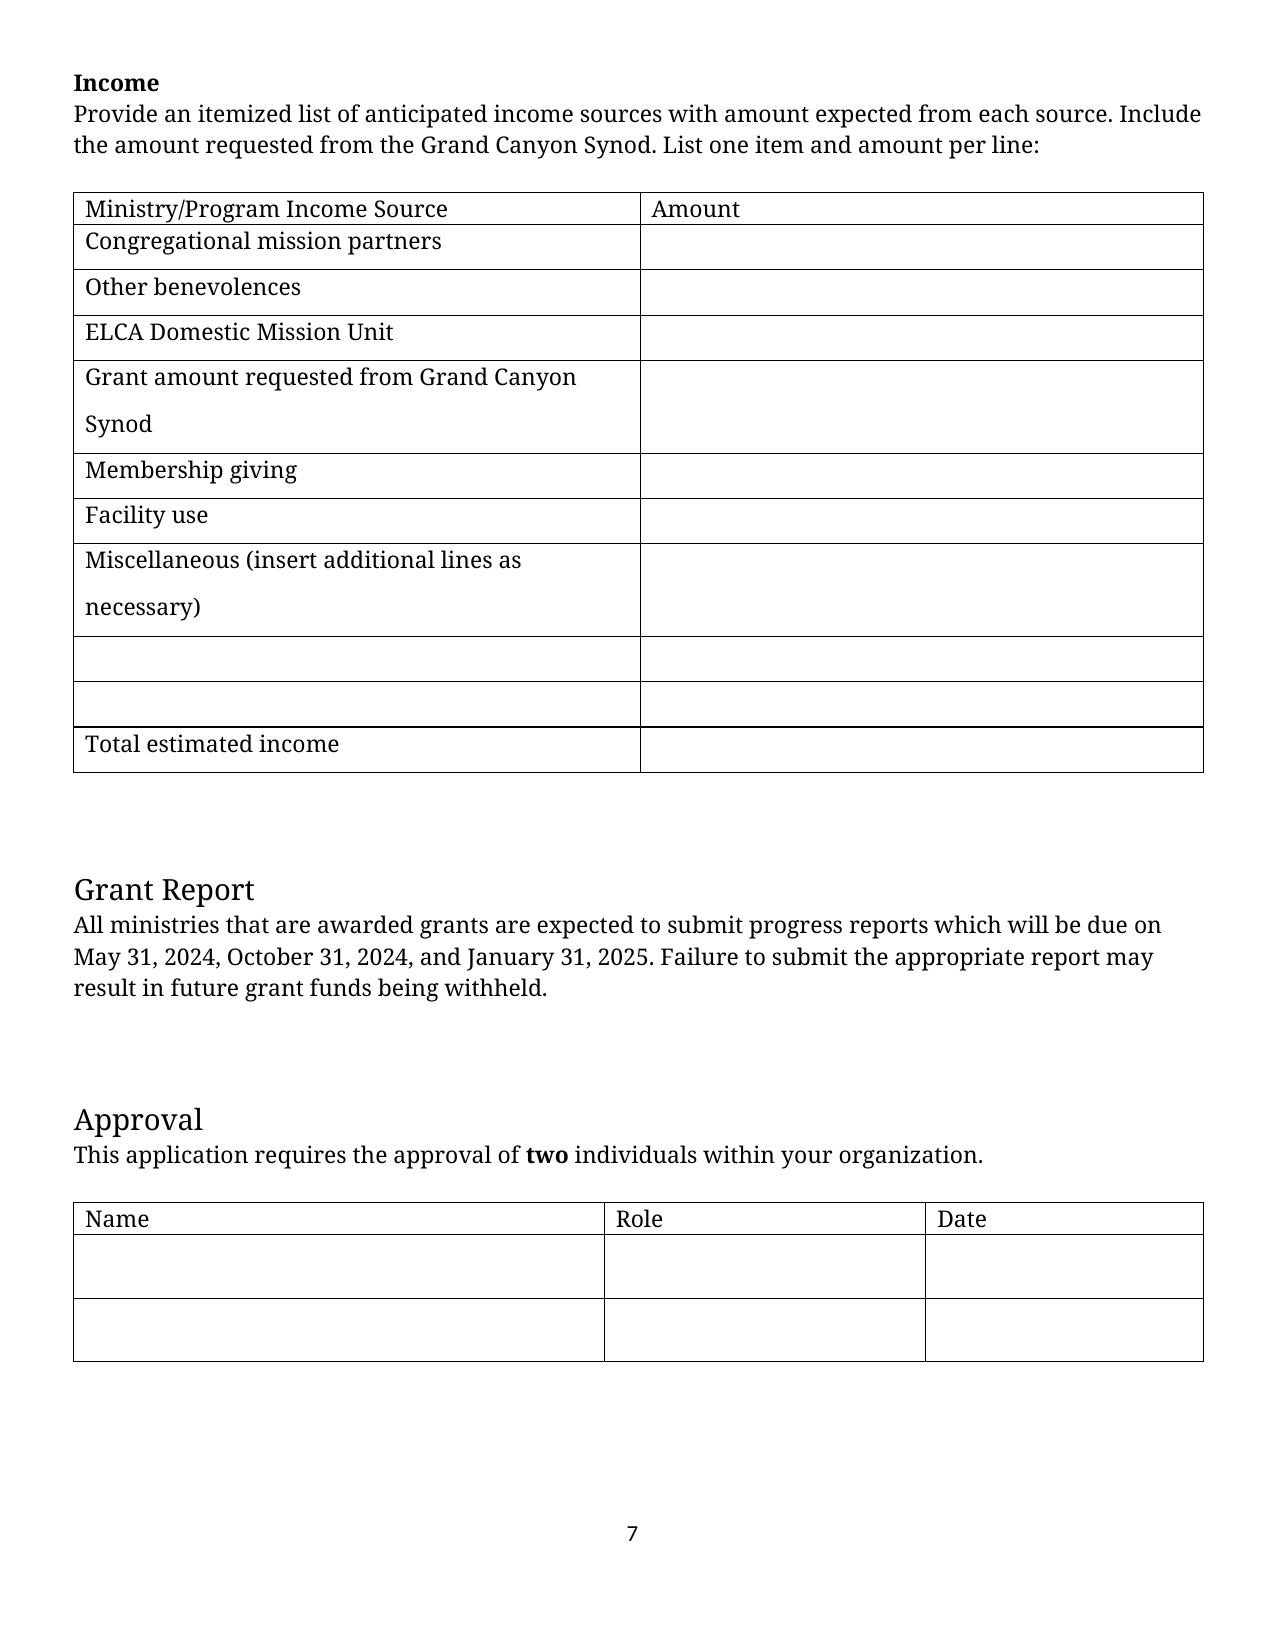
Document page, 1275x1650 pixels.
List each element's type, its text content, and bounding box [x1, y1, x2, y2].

table_cell Congregational mission partners [74, 225, 640, 269]
table_cell [74, 1299, 604, 1361]
table_cell [74, 1235, 604, 1297]
table_header Amount [641, 193, 1203, 224]
text Income [73, 67, 1204, 98]
table_cell Membership giving [74, 454, 640, 498]
text This application requires the approval of two individuals within your organization. [73, 1139, 1204, 1170]
table_cell [605, 1299, 925, 1361]
table_cell [641, 728, 1203, 772]
table_cell Other benevolences [74, 270, 640, 315]
table_header Role [605, 1203, 925, 1234]
subtitle Grant Report [74, 869, 1204, 909]
table_cell [74, 637, 640, 681]
table_header Name [74, 1203, 604, 1234]
table_cell [641, 682, 1203, 726]
table_header Ministry/Program Income Source [74, 193, 640, 224]
text All ministries that are awarded grants are expected to submit progress reports which will be due on May 31, 2024, October 31, 2024, and January 31, 2025. Failure to submit the appropriate report may result in future grant funds being withheld. [73, 909, 1204, 1003]
table_cell [641, 637, 1203, 681]
table_cell [641, 454, 1203, 498]
table_cell Miscellaneous (insert additional lines as necessary) [74, 544, 640, 636]
table_cell [641, 544, 1203, 636]
table_cell [605, 1235, 925, 1297]
table_cell [641, 225, 1203, 269]
table_cell Grant amount requested from Grand Canyon Synod [74, 361, 640, 452]
table_cell [641, 361, 1203, 452]
text Provide an itemized list of anticipated income sources with amount expected from each source. Include the amount requested from the Grand Canyon Synod. List one item and amount per line: [73, 98, 1204, 160]
table_cell Facility use [74, 499, 640, 543]
table_header Date [926, 1203, 1203, 1234]
table_cell [74, 682, 640, 726]
table_cell Total estimated income [74, 728, 640, 772]
table_cell ELCA Domestic Mission Unit [74, 316, 640, 360]
table_cell [641, 499, 1203, 543]
table_cell [926, 1299, 1203, 1361]
table_cell [641, 316, 1203, 360]
table_cell [926, 1235, 1203, 1297]
table_cell [641, 270, 1203, 315]
subtitle Approval [74, 1099, 1204, 1139]
